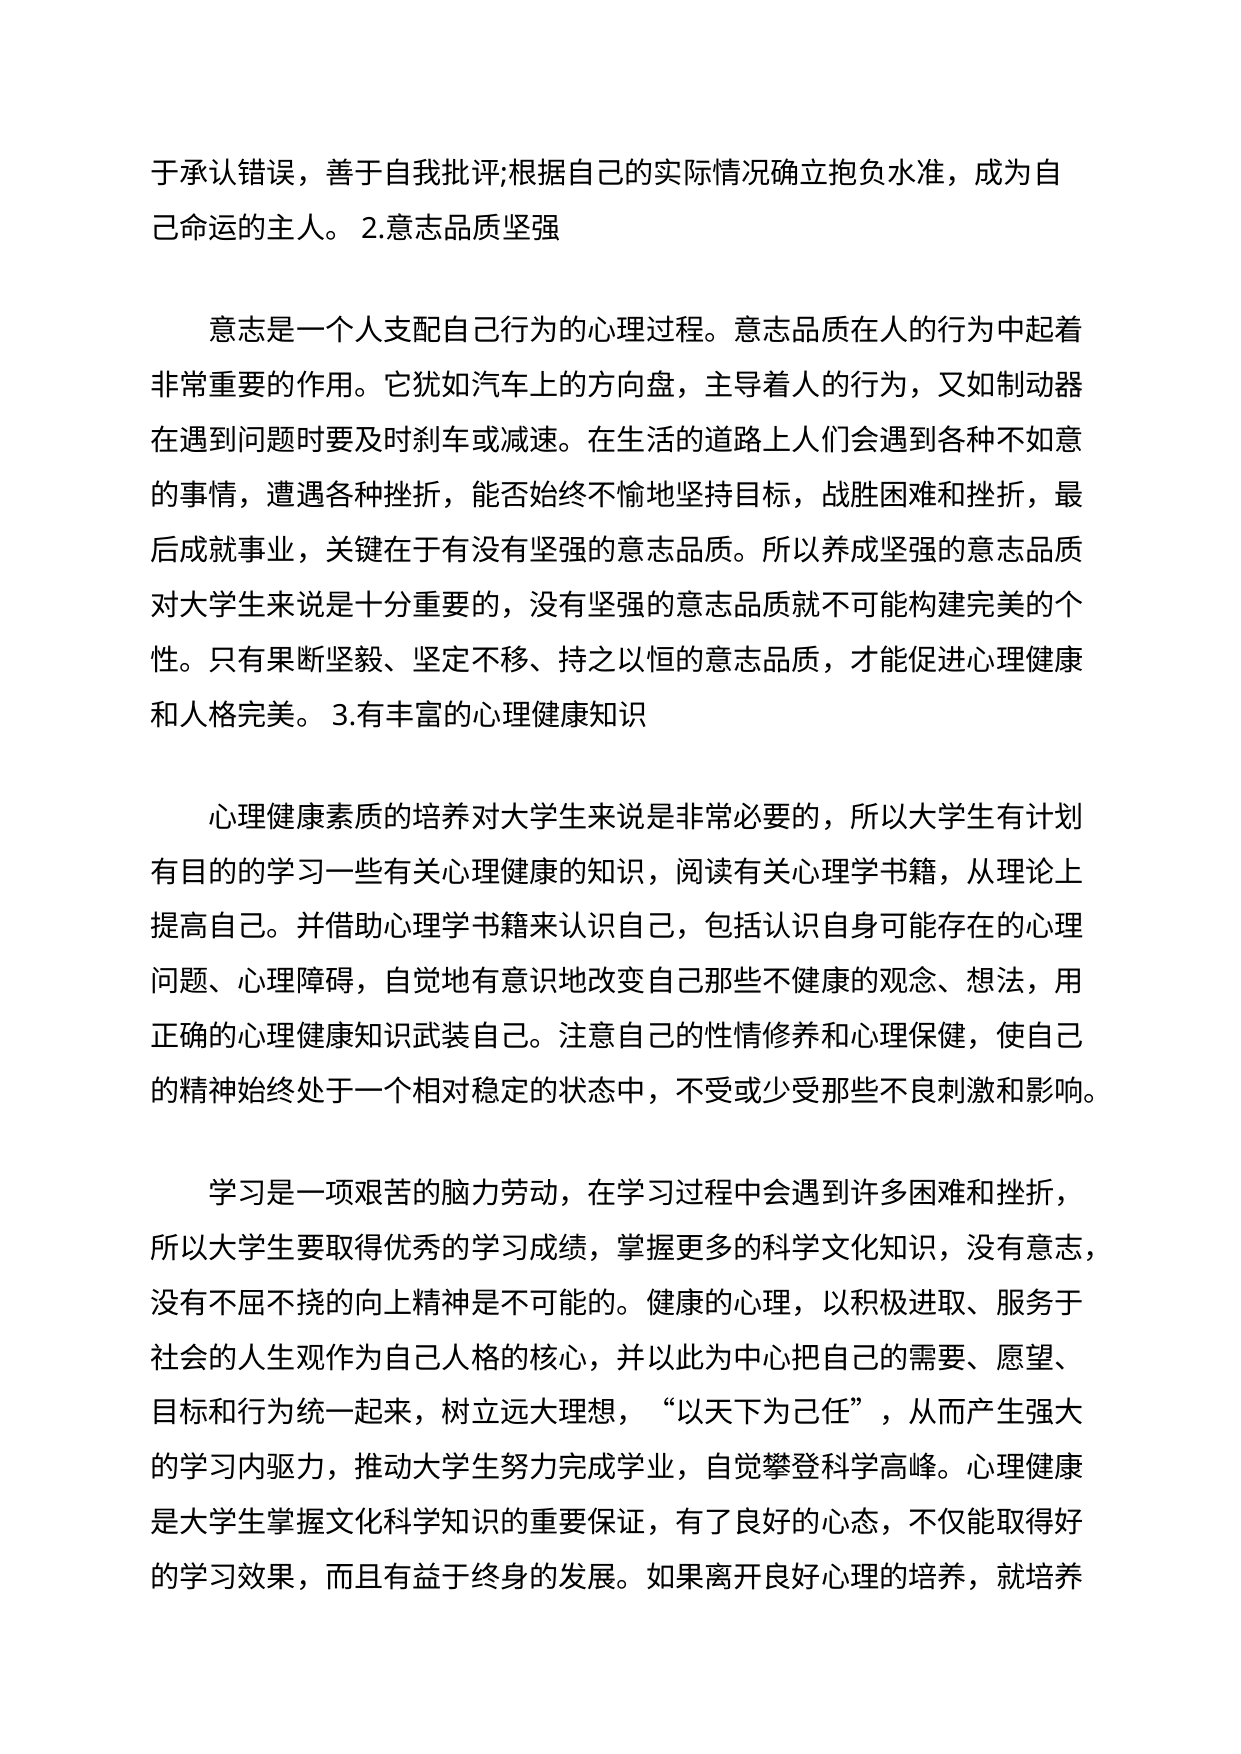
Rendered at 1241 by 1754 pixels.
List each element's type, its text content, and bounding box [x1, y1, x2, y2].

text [150, 1169, 1090, 1596]
text 心理健康素质的培养对大学生来说是非常必要的，所以大学生有计划有目的的学习一些有关心理健康的知识，阅读有关心理学书籍，从理论上提高自己。并借助心理学书籍来认识自己，包括认识自身可能存在的心理问题、心理障碍，自觉地有意识地改变自己那些不健康的观念、想法，用正确的心理健康知识武装自己。注意自己的性情修养和心理保健，使自己的精神始终处于一个相对稳定的状态中，不受或少受那些不良刺激和影响。 [150, 793, 1090, 1110]
text 意志是一个人支配自己行为的心理过程。意志品质在人的行为中起着非常重要的作用。它犹如汽车上的方向盘，主导着人的行为，又如制动器在遇到问题时要及时刹车或减速。在生活的道路上人们会遇到各种不如意的事情，遭遇各种挫折，能否始终不愉地坚持目标，战胜困难和挫折，最后成就事业，关键在于有没有坚强的意志品质。所以养成坚强的意志品质对大学生来说是十分重要的，没有坚强的意志品质就不可能构建完美的个性。只有果断坚毅、坚定不移、持之以恒的意志品质，才能促进心理健康和人格完美。 3.有丰富的心理健康知识 [150, 307, 1090, 734]
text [150, 150, 1090, 247]
